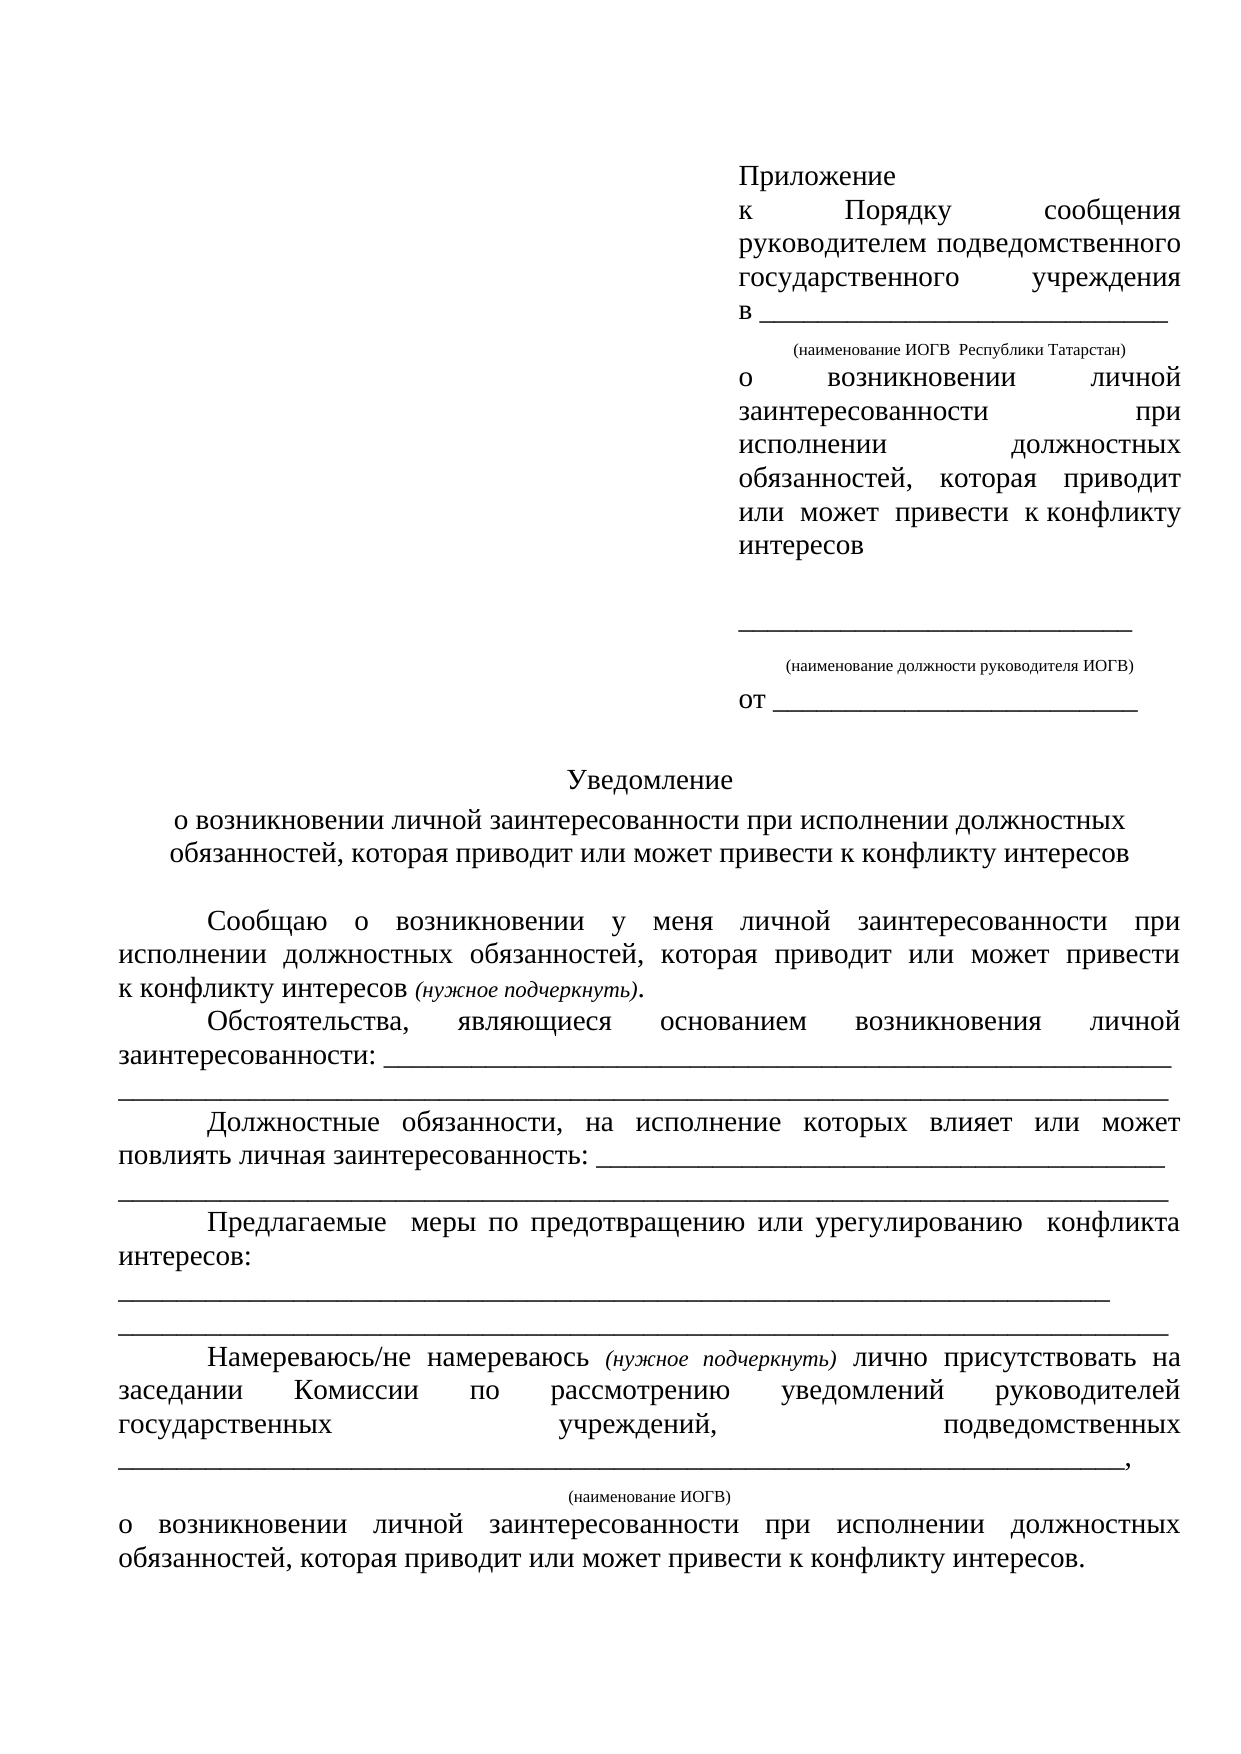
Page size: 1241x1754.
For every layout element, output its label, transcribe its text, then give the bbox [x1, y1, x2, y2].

text к Порядку сообщения руководителем подведомственного государственного учреждения в ____________________________ [738, 192, 1181, 326]
text Намереваюсь/не намереваюсь (нужное подчеркнуть) лично присутствовать на заседании Комиссии по рассмотрению уведомлений руководителей государственных учреждений, подведомственных _____________________________________________________________________, [118, 1339, 1181, 1473]
text от _________________________ [738, 681, 1181, 715]
text Обстоятельства, являющиеся основанием возникновения личной заинтересованности: ______________________________________________________ [118, 1003, 1181, 1070]
text (наименование должности руководителя ИОГВ) [738, 641, 1181, 675]
text Уведомление [118, 762, 1181, 795]
text Сообщаю о возникновении у меня личной заинтересованности при исполнении должностных обязанностей, которая приводит или может привести к конфликту интересов (нужное подчеркнуть). [118, 903, 1181, 1003]
text о возникновении личной заинтересованности при исполнении должностных обязанностей, которая приводит или может привести к конфликту интересов [738, 359, 1181, 561]
text Должностные обязанности, на исполнение которых влияет или может повлиять личная заинтересованность: _______________________________________ [118, 1104, 1181, 1171]
text Предлагаемые меры по предотвращению или урегулированию конфликта интересов: ____________________________________________________________________ [118, 1204, 1181, 1305]
text ________________________________________________________________________ [118, 1171, 1181, 1204]
text (наименование ИОГВ Республики Татарстан) [738, 326, 1181, 359]
text обязанностей, которая приводит или может привести к конфликту интересов [118, 836, 1181, 869]
text ___________________________ [738, 601, 1181, 634]
text Приложение [738, 158, 1181, 192]
text ________________________________________________________________________ [118, 1305, 1181, 1339]
text ________________________________________________________________________ [118, 1070, 1181, 1104]
text о возникновении личной заинтересованности при исполнении должностных [118, 802, 1181, 836]
text (наименование ИОГВ) [118, 1473, 1181, 1506]
text о возникновении личной заинтересованности при исполнении должностных обязанностей, которая приводит или может привести к конфликту интересов. [118, 1506, 1181, 1573]
